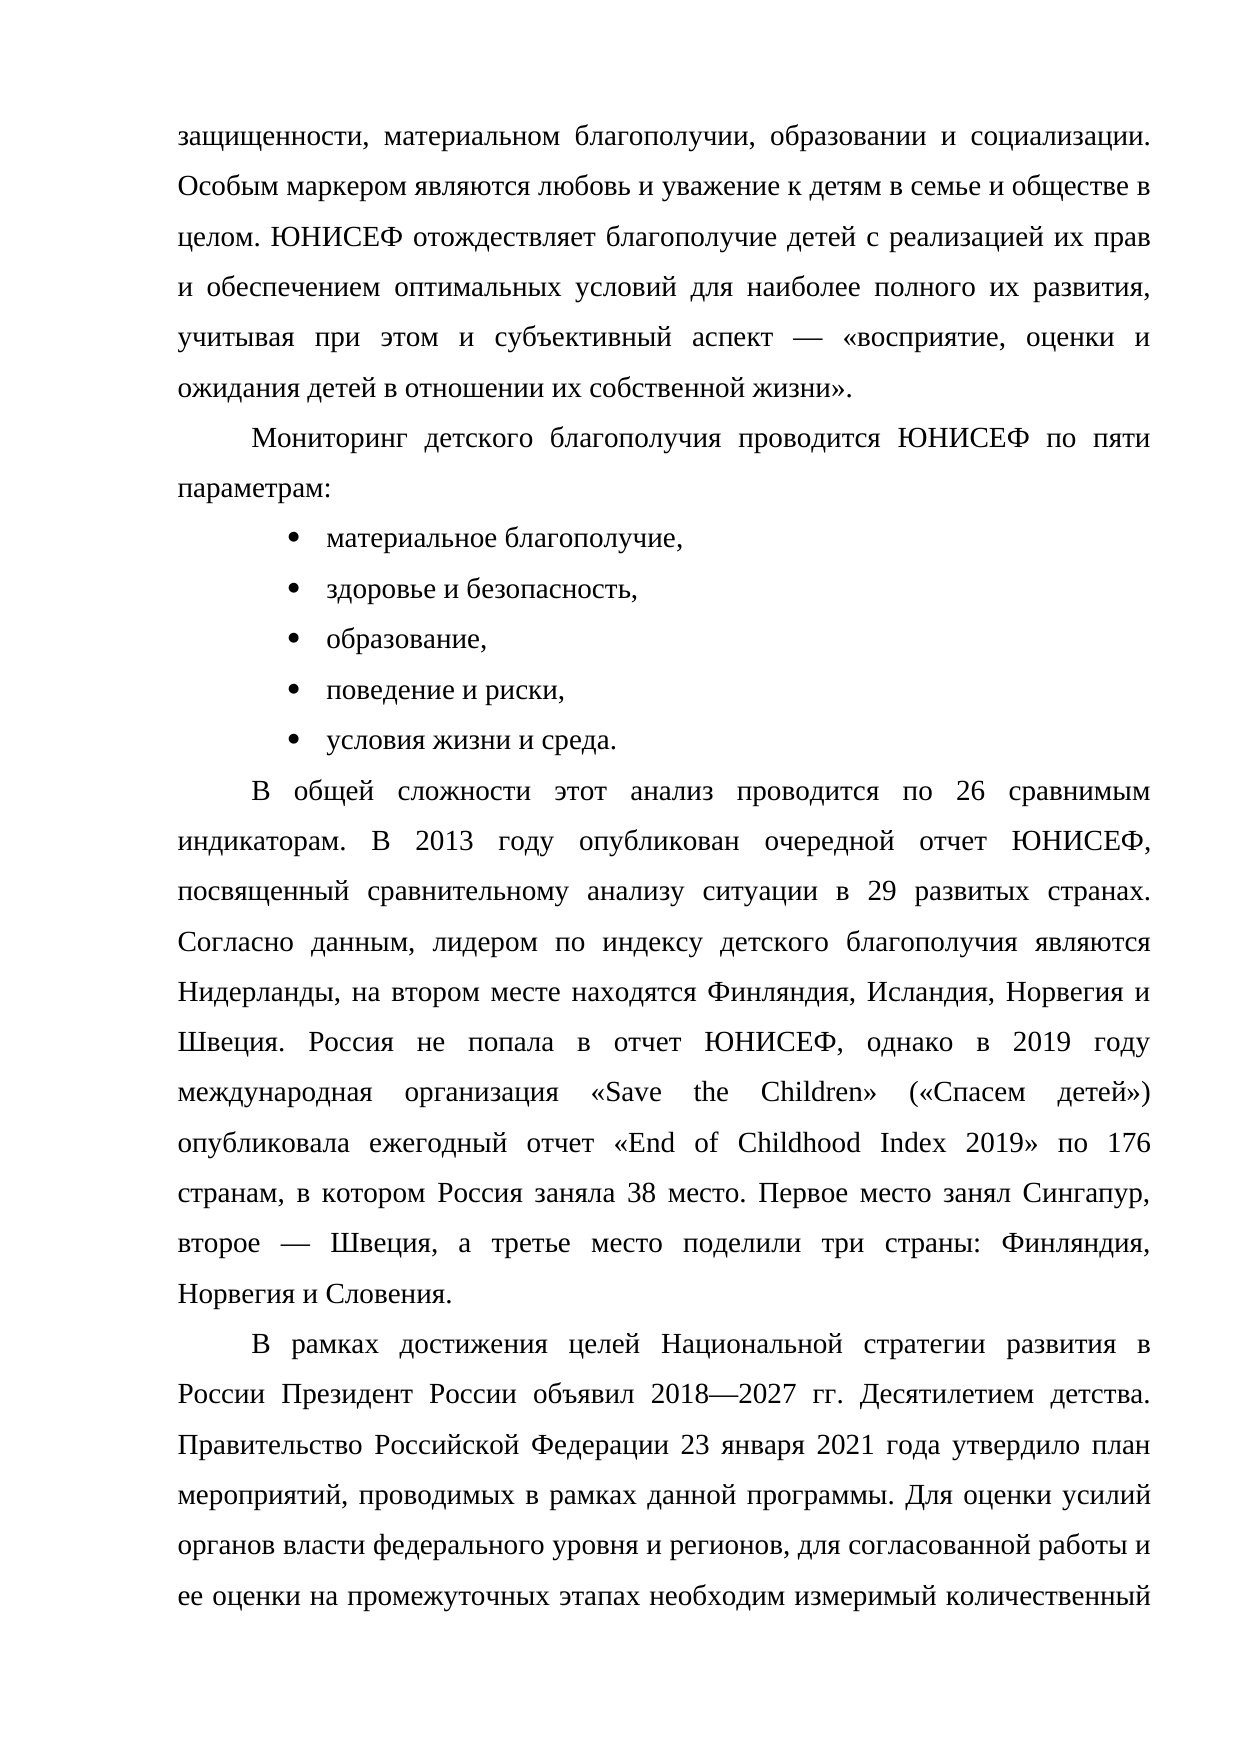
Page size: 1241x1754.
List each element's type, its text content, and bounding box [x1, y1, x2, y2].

list поведение и риски, [288, 672, 1152, 706]
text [177, 118, 1152, 403]
list материальное благополучие, [288, 521, 1152, 554]
text Мониторинг детского благополучия проводится ЮНИСЕФ по пяти параметрам: [177, 420, 1152, 504]
list образование, [288, 621, 1152, 655]
list условия жизни и среда. [288, 722, 1152, 756]
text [177, 1326, 1152, 1611]
text В общей сложности этот анализ проводится по 26 сравнимым индикаторам. В 2013 году опубликован очередной отчет ЮНИСЕФ, посвященный сравнительному анализу ситуации в 29 развитых странах. Согласно данным, лидером по индексу детского благополучия являются Нидерланды, на втором месте находятся Финляндия, Исландия, Норвегия и Швеция. Россия не попала в отчет ЮНИСЕФ, однако в 2019 году международная организация «Save the Children» («Спасем детей») опубликовала ежегодный отчет «End of Childhood Index 2019» по 176 странам, в котором Россия заняла 38 место. Первое место занял Сингапур, второе — Швеция, а третье место поделили три страны: Финляндия, Норвегия и Словения. [177, 773, 1152, 1309]
list здоровье и безопасность, [288, 571, 1152, 605]
